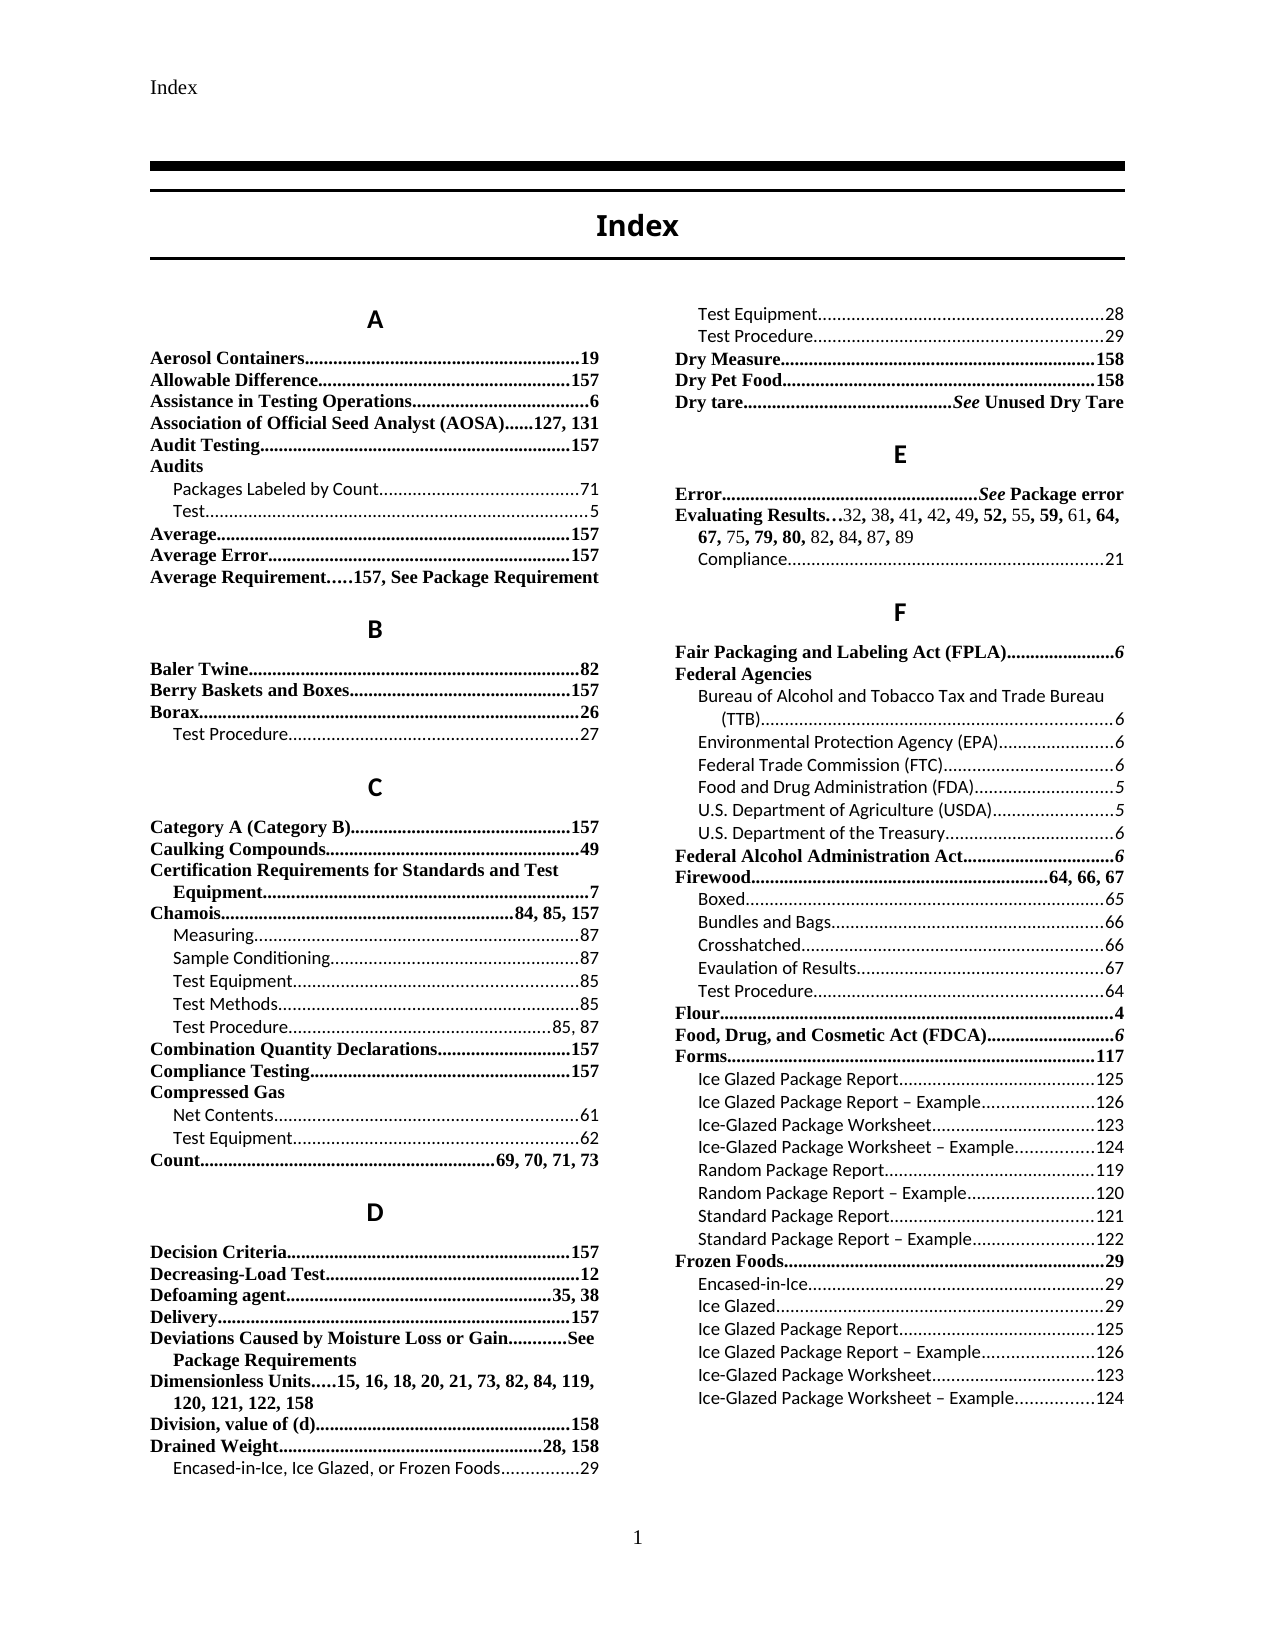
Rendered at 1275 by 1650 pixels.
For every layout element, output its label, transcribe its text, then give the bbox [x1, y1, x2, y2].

text Allowable Difference 157 [150, 369, 600, 390]
text Dry Pet Food 158 [675, 369, 1125, 391]
text Measuring 87 [173, 924, 600, 947]
subtitle E [675, 437, 1125, 470]
text Count 69, 70, 71, 73 [150, 1149, 600, 1170]
text Division, value of (d) 158 [150, 1413, 600, 1435]
subtitle D [150, 1195, 600, 1228]
text Firewood 64, 66, 67 [675, 866, 1125, 888]
text Test Methods 85 [173, 992, 600, 1015]
text Audit Testing 157 [150, 433, 600, 455]
text Evaulation of Results 67 [698, 956, 1125, 979]
text Delivery 157 [150, 1306, 600, 1327]
text Berry Baskets and Boxes 157 [150, 679, 600, 701]
text Environmental Protection Agency (EPA) 6 [698, 730, 1125, 753]
text Ice Glazed Package Report 125 [698, 1067, 1125, 1090]
text Compliance 21 [698, 547, 1125, 570]
text Average 157 [150, 522, 600, 544]
text Decision Criteria 157 [150, 1241, 600, 1262]
subtitle Index [150, 205, 1125, 245]
text Dimensionless Units 15, 16, 18, 20, 21, 73, 82, 84, 119, 120, 121, 122, 158 [150, 1370, 600, 1413]
text Ice-Glazed Package Worksheet 123 [698, 1363, 1125, 1386]
text Food, Drug, and Cosmetic Act (FDCA) 6 [675, 1024, 1125, 1045]
text Random Package Report 119 [698, 1158, 1125, 1181]
text Test Equipment 62 [173, 1126, 600, 1149]
text Test Procedure 64 [698, 979, 1125, 1002]
text Flour 4 [675, 1002, 1125, 1024]
text Dry Measure 158 [675, 348, 1125, 369]
text Standard Package Report – Example 122 [698, 1227, 1125, 1250]
text Net Contents 61 [173, 1103, 600, 1126]
text Drained Weight 28, 158 [150, 1435, 600, 1456]
text Decreasing-Load Test 12 [150, 1262, 600, 1284]
text Federal Trade Commission (FTC) 6 [698, 753, 1125, 776]
text Ice Glazed Package Report – Example 126 [698, 1341, 1125, 1363]
text Ice-Glazed Package Worksheet 123 [698, 1113, 1125, 1136]
text Crosshatched 66 [698, 933, 1125, 956]
text Borax 26 [150, 701, 600, 722]
text Bundles and Bags 66 [698, 911, 1125, 933]
text Frozen Foods 29 [675, 1250, 1125, 1272]
text Test Equipment 28 [698, 302, 1125, 325]
text Defoaming agent 35, 38 [150, 1284, 600, 1306]
text Test Procedure 29 [698, 325, 1125, 348]
text Test Equipment 85 [173, 969, 600, 992]
text Sample Conditioning 87 [173, 947, 600, 969]
text Category A (Category B) 157 [150, 816, 600, 837]
text U.S. Department of the Treasury 6 [698, 822, 1125, 844]
text Bureau of Alcohol and Tobacco Tax and Trade Bureau (TTB) 6 [698, 684, 1125, 730]
text Test 5 [173, 499, 600, 522]
text Combination Quantity Declarations 157 [150, 1038, 600, 1060]
text Baler Twine 82 [150, 658, 600, 679]
text Random Package Report – Example 120 [698, 1181, 1125, 1204]
text Test Procedure 27 [173, 722, 600, 745]
text Dry tare See Unused Dry Tare [675, 391, 1125, 412]
text Encased-in-Ice 29 [698, 1272, 1125, 1295]
text Ice-Glazed Package Worksheet – Example 124 [698, 1136, 1125, 1158]
text Compliance Testing 157 [150, 1060, 600, 1081]
subtitle A [150, 302, 600, 335]
text Ice Glazed 29 [698, 1295, 1125, 1318]
text Average Error 157 [150, 544, 600, 566]
text Evaluating Results 32, 38, 41, 42, 49, 52, 55, 59, 61, 64, 67, 75, 79, 80, 82, 84, 87, 89 [675, 504, 1125, 547]
text U.S. Department of Agriculture (USDA) 5 [698, 799, 1125, 822]
text Federal Agencies [675, 662, 1125, 684]
text Standard Package Report 121 [698, 1204, 1125, 1227]
text Boxed 65 [698, 888, 1125, 911]
text Food and Drug Administration (FDA) 5 [698, 776, 1125, 799]
text Compressed Gas [150, 1081, 600, 1103]
text Test Procedure 85, 87 [173, 1015, 600, 1038]
text Error See Package error [675, 483, 1125, 504]
text Association of Official Seed Analyst (AOSA) 127, 131 [150, 412, 600, 433]
text Packages Labeled by Count 71 [173, 477, 600, 499]
text Encased-in-Ice, Ice Glazed, or Frozen Foods 29 [173, 1456, 600, 1479]
text Audits [150, 455, 600, 477]
text Forms 117 [675, 1045, 1125, 1067]
text Certification Requirements for Standards and Test Equipment 7 [150, 859, 600, 902]
subtitle C [150, 770, 600, 803]
text Fair Packaging and Labeling Act (FPLA) 6 [675, 641, 1125, 662]
text Ice-Glazed Package Worksheet – Example 124 [698, 1386, 1125, 1409]
text Average Requirement 157, See Package Requirement [150, 566, 600, 587]
text Ice Glazed Package Report 125 [698, 1318, 1125, 1341]
text Federal Alcohol Administration Act 6 [675, 844, 1125, 866]
text Deviations Caused by Moisture Loss or Gain See Package Requirements [150, 1327, 600, 1370]
subtitle B [150, 612, 600, 645]
subtitle F [675, 595, 1125, 628]
text Chamois 84, 85, 157 [150, 902, 600, 924]
text Ice Glazed Package Report – Example 126 [698, 1090, 1125, 1113]
text Aerosol Containers 19 [150, 347, 600, 369]
text Caulking Compounds 49 [150, 837, 600, 859]
text Assistance in Testing Operations 6 [150, 390, 600, 412]
